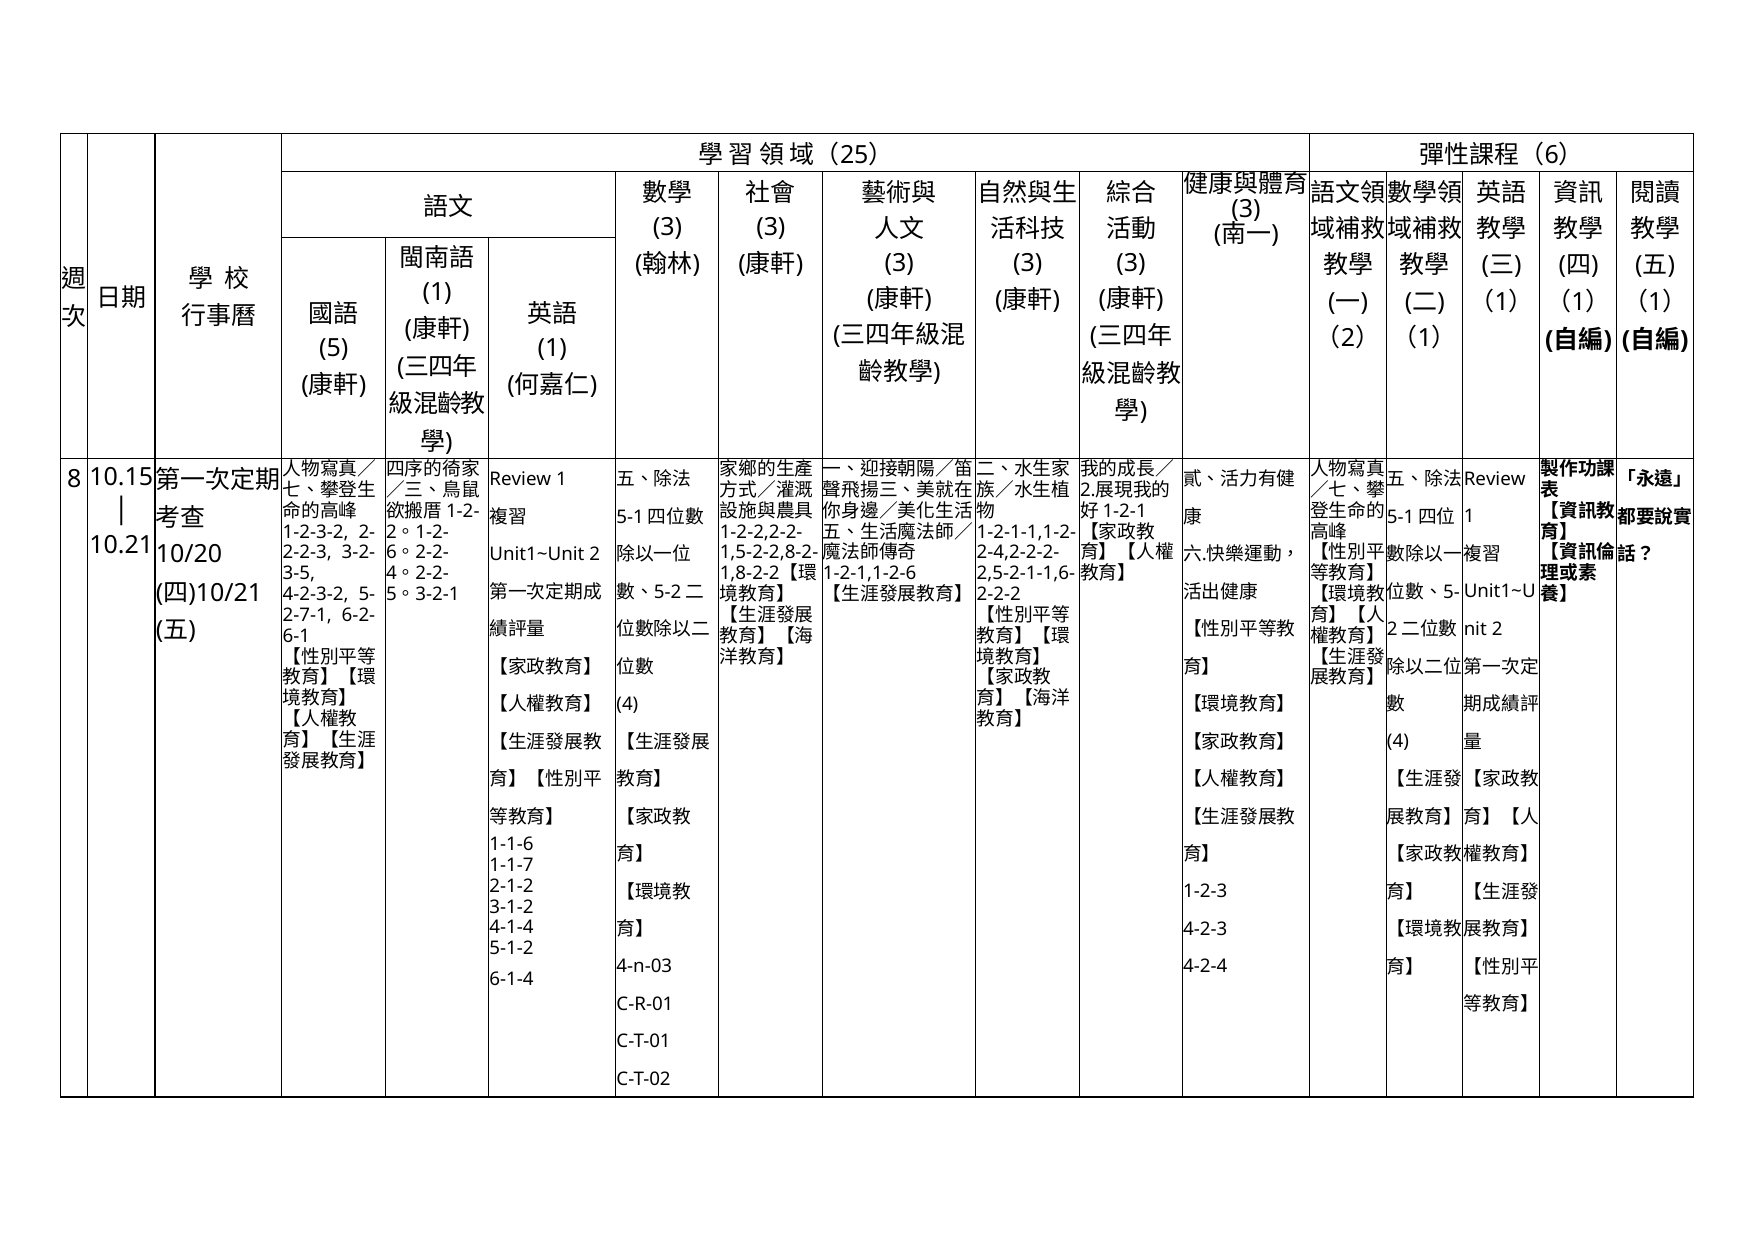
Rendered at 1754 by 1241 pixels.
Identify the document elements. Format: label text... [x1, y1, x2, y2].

table_cell Review 1 複習 Unit1~Unit 2 第一次定期成績評量 【家政教育】【人權教育】【生涯發展教育】【性別平等教育】 [1463, 759, 1539, 1096]
table_header 彈性課程（6） [1310, 134, 1693, 171]
table_cell 英語 (1) (何嘉仁) [489, 238, 615, 458]
table_cell 語文 [282, 172, 615, 237]
table_cell 五、除法 5-1四位數除以一位數、5-2二位數除以二位數 (4) 【生涯發展教育】 【家政教育】 【環境教育】 4-n-03 C-R-01 C-T-01 C-T-02 C-S-04 C-C-01 [616, 459, 718, 1096]
table_cell 閩南語 (1) (康軒) (三四年級混齡教學) [386, 238, 488, 458]
table_cell 二、水生家族／水生植物 1-2-1-1,1-2-2-4,2-2-2-2,5-2-1-1,6-2-2-2 【性別平等教育】【環境教育】【家政教育】【海洋教育】 [976, 459, 1079, 1096]
table_cell 語文領域補救教學 (一) （2） [1310, 172, 1386, 458]
table_cell 自然與生活科技 (3) (康軒) [976, 172, 1079, 458]
table_cell 社會 (3) (康軒) [719, 172, 822, 458]
table_cell 一、迎接朝陽／笛聲飛揚三、美就在你身邊／美化生活五、生活魔法師／魔法師傳奇 1-2-1,1-2-6 【生涯發展教育】 [823, 459, 975, 1096]
table_cell 我的成長／2.展現我的好1-2-1【家政教育】【人權教育】 [1080, 459, 1182, 1096]
table_cell 貳、活力有健康 六.快樂運動，活出健康 【性別平等教育】 【環境教育】 【家政教育】 【人權教育】 【生涯發展教育】 1-2-3 4-2-3 4-2-4 [1183, 459, 1309, 1096]
table_cell 第一次定期考查10/20(四)10/21(五) [156, 459, 281, 1096]
table_cell 綜合 活動 (3) (康軒) (三四年級混齡教學) [1080, 172, 1182, 458]
table_header 週次 [61, 134, 87, 458]
table_cell 資訊 教學 (四) （1） (自編) [1540, 172, 1616, 458]
table_cell 10.15 │ 10.21 [88, 459, 154, 1096]
table_cell 數學領域補救教學 (二) （1） [1387, 172, 1462, 458]
table_cell 五、除法 5-1四位數除以一位數、5-2二位數除以二位數 (4) 【生涯發展教育】 【家政教育】 【環境教育】 [1387, 459, 1462, 1096]
table_cell 家鄉的生產方式／灌溉設施與農具1-2-2,2-2-1,5-2-2,8-2-1,8-2-2【環境教育】【生涯發展教育】【海洋教育】 [719, 459, 822, 1096]
table_cell 人物寫真／七、攀登生命的高峰 【性別平等教育】【環境教育】【人權教育】【生涯發展教育】 [1310, 459, 1386, 1096]
table_cell 閱讀 教學 (五) （1） (自編) [1617, 172, 1693, 458]
table_cell 國語 (5) (康軒) [282, 238, 385, 458]
table_cell 數學 (3) (翰林) [616, 172, 718, 458]
table_header 學 校 行事曆 [156, 134, 281, 458]
table_cell 「永遠」都要說實話？ [1617, 459, 1693, 1096]
table_cell 四序的徛家／三、鳥鼠欲搬厝1-2-2。1-2-6。2-2-4。2-2-5。3-2-1 [386, 459, 488, 1096]
table_cell 健康與體育 (3) (南一) [1183, 172, 1309, 458]
table_cell 人物寫真／七、攀登生命的高峰 1-2-3-2, 2-2-2-3, 3-2-3-5, 4-2-3-2, 5-2-7-1, 6-2-6-1 【性別平等教育】【環境教育】【人權教育】【生涯發展教育】 [282, 459, 385, 1096]
table_cell 英語 教學 (三) （1） [1463, 172, 1539, 458]
table_header 日期 [88, 134, 154, 458]
table_cell 8 [61, 459, 87, 1096]
table_cell Review 1 複習 Unit1~Unit 2 第一次定期成績評量 【家政教育】【人權教育】【生涯發展教育】【性別平等教育】 1-1-6 1-1-7 2-1-2 3-1-2 4-1-4 5-1-2 6-1-4 [489, 646, 615, 1096]
table_header 學 習 領 域（25） [282, 134, 1309, 171]
table_cell 製作功課表 【資訊教育】 【資訊倫理或素養】 [1540, 459, 1616, 1096]
table_cell 藝術與 人文 (3) (康軒) (三四年級混齡教學) [823, 172, 975, 458]
